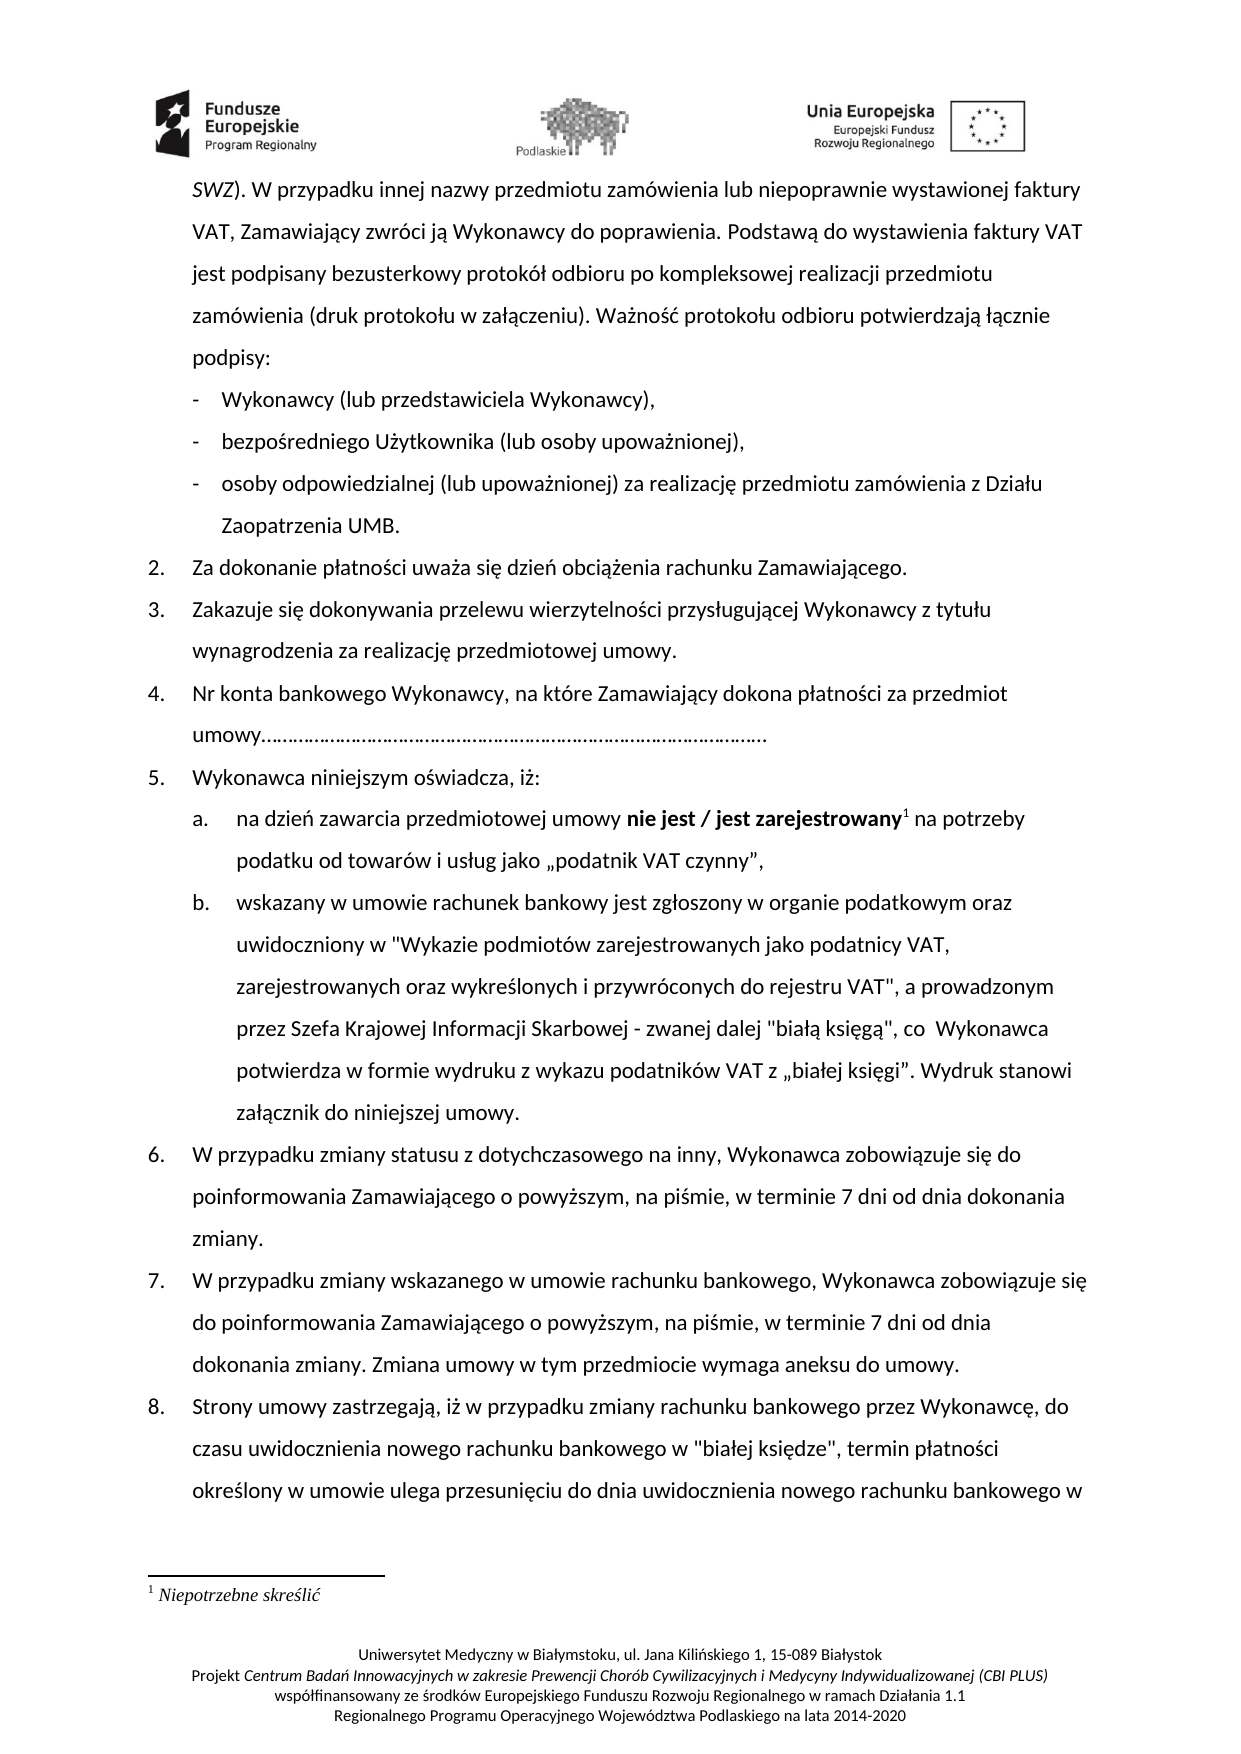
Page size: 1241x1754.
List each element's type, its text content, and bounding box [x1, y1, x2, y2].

list wskazany w umowie rachunek bankowy jest zgłoszony w organie podatkowym oraz uwidoczniony w "Wykazie podmiotów zarejestrowanych jako podatnicy VAT, zarejestrowanych oraz wykreślonych i przywróconych do rejestru VAT", a prowadzonym przez Szefa Krajowej Informacji Skarbowej - zwanej dalej "białą księgą", co Wykonawca potwierdza w formie wydruku z wykazu podatników VAT z „białej księgi”. Wydruk stanowi załącznik do niniejszej umowy. [192, 888, 1093, 1126]
list W przypadku zmiany statusu z dotychczasowego na inny, Wykonawca zobowiązuje się do poinformowania Zamawiającego o powyższym, na piśmie, w terminie 7 dni od dnia dokonania zmiany. [148, 1140, 1093, 1252]
list W przypadku zmiany wskazanego w umowie rachunku bankowego, Wykonawca zobowiązuje się do poinformowania Zamawiającego o powyższym, na piśmie, w terminie 7 dni od dnia dokonania zmiany. Zmiana umowy w tym przedmiocie wymaga aneksu do umowy. [148, 1266, 1093, 1378]
text - Wykonawcy (lub przedstawiciela Wykonawcy), [148, 385, 1093, 413]
text - bezpośredniego Użytkownika (lub osoby upoważnionej), [148, 427, 1093, 455]
picture [147, 88, 1029, 160]
list Zakazuje się dokonywania przelewu wierzytelności przysługującej Wykonawcy z tytułu wynagrodzenia za realizację przedmiotowej umowy. [148, 595, 1093, 665]
text - osoby odpowiedzialnej (lub upoważnionej) za realizację przedmiotu zamówienia z Działu Zaopatrzenia UMB. [192, 469, 1093, 539]
list Wykonawca niniejszym oświadcza, iż: [148, 763, 1093, 791]
list Nr konta bankowego Wykonawcy, na które Zamawiający dokona płatności za przedmiot umowy…………………………………………………………………………………… [148, 679, 1093, 749]
list na dzień zawarcia przedmiotowej umowy nie jest / jest zarejestrowany na potrzeby podatku od towarów i usług jako „podatnik VAT czynny”, [192, 804, 1093, 874]
text 2. Za dokonanie płatności uważa się dzień obciążenia rachunku Zamawiającego. [148, 553, 1093, 581]
